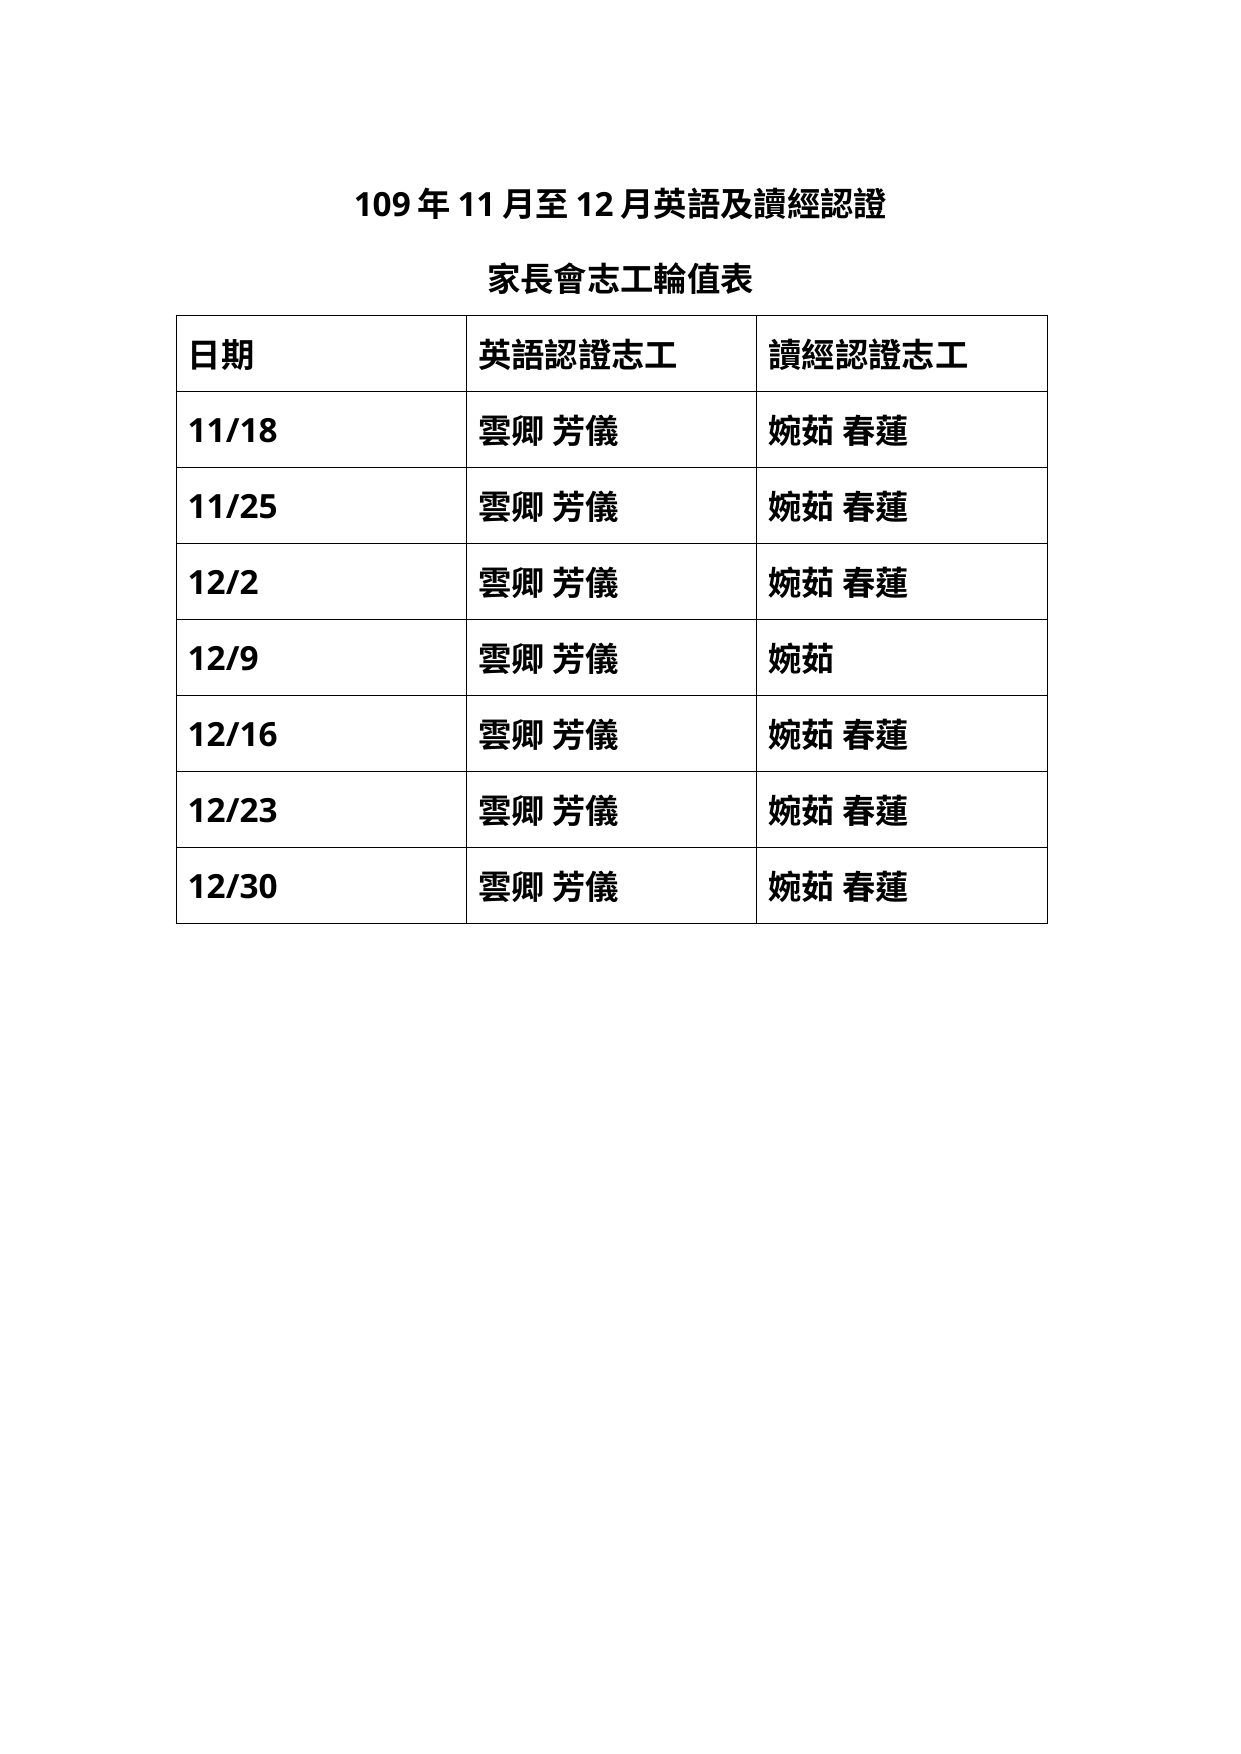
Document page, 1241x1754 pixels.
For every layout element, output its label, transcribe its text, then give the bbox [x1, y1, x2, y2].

table_header 讀經認證志工 [757, 316, 1047, 391]
table_cell 雲卿 芳儀 [467, 392, 756, 467]
table_cell 婉茹 春蓮 [757, 696, 1047, 771]
table_header 日期 [177, 316, 466, 391]
table_cell 11/18 [177, 392, 466, 467]
table_cell 婉茹 春蓮 [757, 848, 1047, 923]
table_cell 11/25 [177, 468, 466, 543]
text 109年11月至12月英語及讀經認證 [187, 164, 1053, 239]
table_cell 雲卿 芳儀 [467, 848, 756, 923]
table_cell 雲卿 芳儀 [467, 620, 756, 695]
table_cell 12/23 [177, 772, 466, 847]
table_cell 婉茹 春蓮 [757, 468, 1047, 543]
table_cell 雲卿 芳儀 [467, 468, 756, 543]
table_cell 12/9 [177, 620, 466, 695]
table_cell 12/30 [177, 848, 466, 923]
table_cell 雲卿 芳儀 [467, 772, 756, 847]
table_cell 婉茹 春蓮 [757, 772, 1047, 847]
table_cell 婉茹 春蓮 [757, 544, 1047, 619]
table_cell 12/2 [177, 544, 466, 619]
table_cell 雲卿 芳儀 [467, 696, 756, 771]
table_cell 婉茹 [757, 620, 1047, 695]
table_cell 雲卿 芳儀 [467, 544, 756, 619]
table_cell 婉茹 春蓮 [757, 392, 1047, 467]
table_cell 12/16 [177, 696, 466, 771]
text 家長會志工輪值表 [187, 239, 1053, 314]
table_header 英語認證志工 [467, 316, 756, 391]
